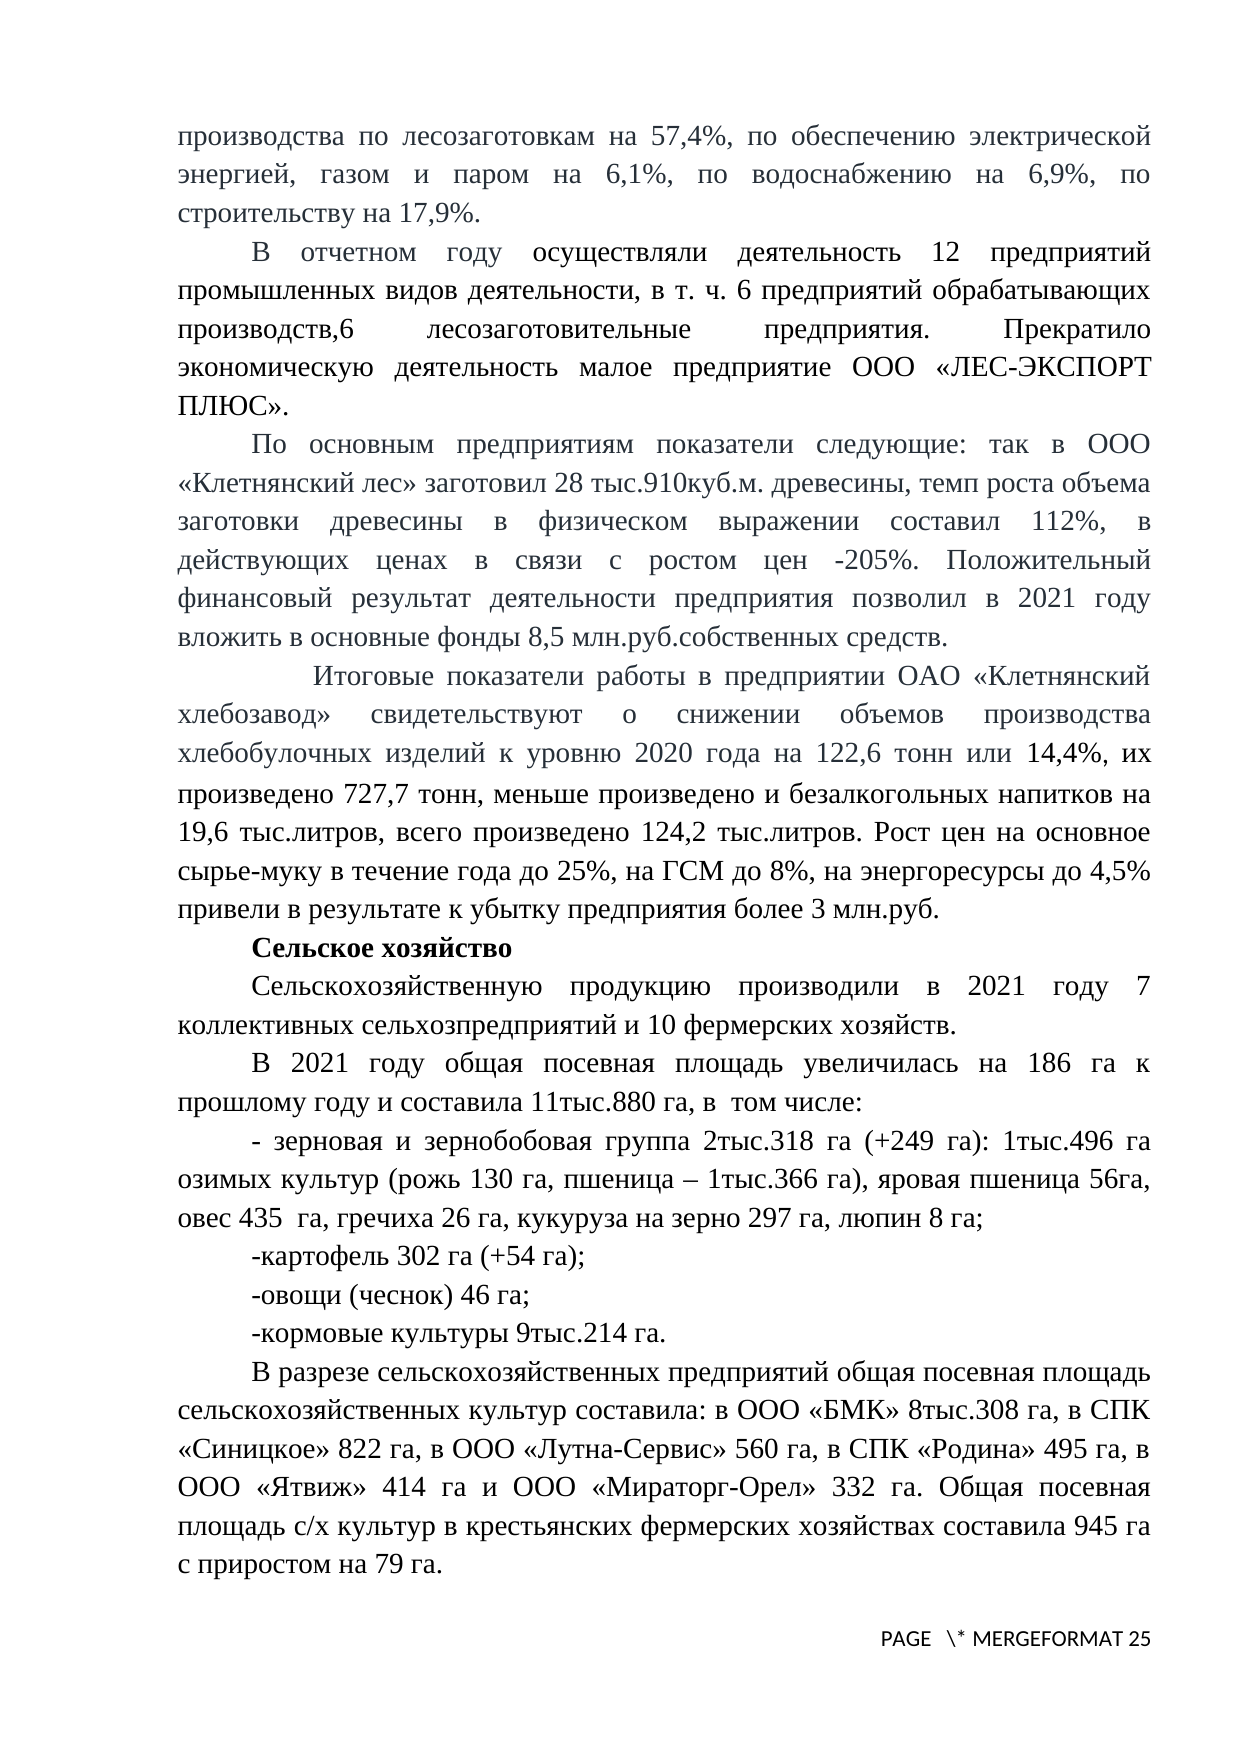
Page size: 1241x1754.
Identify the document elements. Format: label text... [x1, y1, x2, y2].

text По основным предприятиям показатели следующие: так в ООО «Клетнянский лес» заготовил 28 тыс.910куб.м. древесины, темп роста объема заготовки древесины в физическом выражении составил 112%, в действующих ценах в связи с ростом цен -205%. Положительный финансовый результат деятельности предприятия позволил в 2021 году вложить в основные фонды 8,5 млн.руб.собственных средств. [177, 426, 1152, 653]
text Сельскохозяйственную продукцию производили в 2021 году 7 коллективных сельхозпредприятий и 10 фермерских хозяйств. [177, 968, 1152, 1041]
text Итоговые показатели работы в предприятии ОАО «Клетнянский хлебозавод» свидетельствуют о снижении объемов производства хлебобулочных изделий к уровню 2020 года на 122,6 тонн или 14,4%, их произведено 727,7 тонн, меньше произведено и безалкогольных напитков на 19,6 тыс.литров, всего произведено 124,2 тыс.литров. Рост цен на основное сырье-муку в течение года до 25%, на ГСМ до 8%, на энергоресурсы до 4,5% привели в результате к убытку предприятия более 3 млн.руб. [177, 658, 1152, 925]
text -овощи (чеснок) 46 га; [177, 1277, 1152, 1310]
text В отчетном году осуществляли деятельность 12 предприятий промышленных видов деятельности, в т. ч. 6 предприятий обрабатывающих производств,6 лесозаготовительные предприятия. Прекратило экономическую деятельность малое предприятие ООО «ЛЕС-ЭКСПОРТ ПЛЮС». [177, 234, 1152, 421]
text В разрезе сельскохозяйственных предприятий общая посевная площадь сельскохозяйственных культур составила: в ООО «БМК» 8тыс.308 га, в СПК «Синицкое» 822 га, в ООО «Лутна-Сервис» 560 га, в СПК «Родина» 495 га, в ООО «Ятвиж» 414 га и ООО «Мираторг-Орел» 332 га. Общая посевная площадь с/х культур в крестьянских фермерских хозяйствах составила 945 га с приростом на 79 га. [177, 1354, 1152, 1580]
text -картофель 302 га (+54 га); [177, 1238, 1152, 1272]
text Сельское хозяйство [177, 930, 1152, 963]
text - зерновая и зернобобовая группа 2тыс.318 га (+249 га): 1тыс.496 га озимых культур (рожь 130 га, пшеница – 1тыс.366 га), яровая пшеница 56га, овес 435 га, гречиха 26 га, кукуруза на зерно 297 га, люпин 8 га; [177, 1123, 1152, 1233]
text В 2021 году общая посевная площадь увеличилась на 186 га к прошлому году и составила 11тыс.880 га, в том числе: [177, 1046, 1152, 1118]
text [177, 118, 1152, 229]
text -кормовые культуры 9тыс.214 га. [177, 1315, 1152, 1349]
